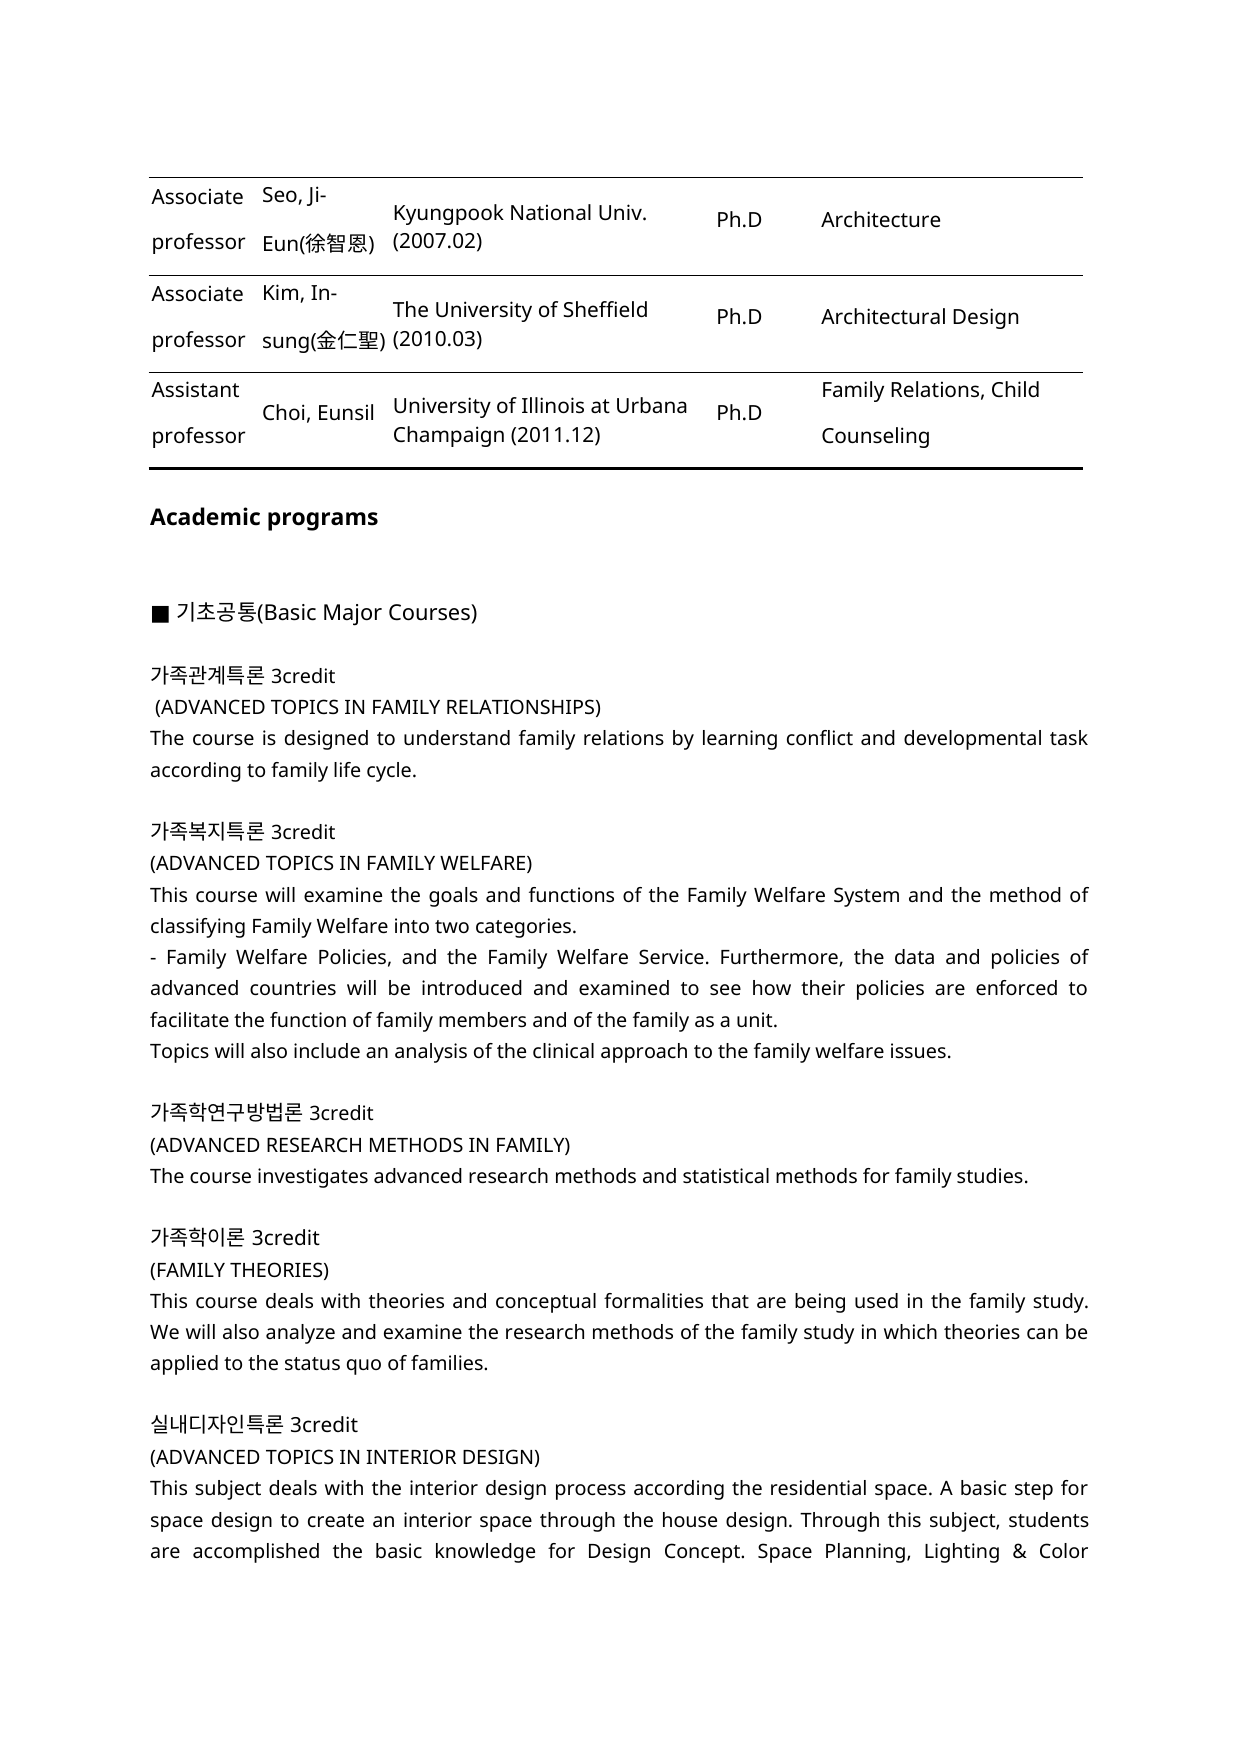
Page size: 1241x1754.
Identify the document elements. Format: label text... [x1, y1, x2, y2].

text 가족학이론 3credit [150, 1220, 1090, 1252]
table_cell University of Illinois at Urbana Champaign (2011.12) [390, 373, 713, 467]
text 가족복지특론 3credit [150, 814, 1090, 845]
text 가족관계특론 3credit [150, 658, 1090, 689]
text (FAMILY THEORIES) [150, 1252, 1090, 1283]
table_cell Assistant professor [149, 373, 259, 467]
text ■ 기초공통(Basic Major Courses) [150, 595, 1090, 627]
text (ADVANCED RESEARCH METHODS IN FAMILY) [150, 1127, 1090, 1158]
text This course will examine the goals and functions of the Family Welfare System and the method of classifying Family Welfare into two categories. [150, 877, 1090, 939]
table_cell Kyungpook National Univ. (2007.02) [390, 178, 713, 275]
text 실내디자인특론 3credit [150, 1408, 1090, 1439]
text The course is designed to understand family relations by learning conflict and developmental task according to family life cycle. [150, 720, 1090, 783]
table_cell Family Relations, Child Counseling [818, 373, 1083, 467]
table_cell The University of Sheffield (2010.03) [390, 276, 713, 372]
table_cell Architecture [818, 178, 1083, 275]
table_cell Associate professor [149, 276, 259, 372]
table_cell Associate professor [149, 178, 259, 275]
table_cell Choi, Eunsil [259, 373, 390, 467]
text Academic programs [150, 501, 1090, 532]
text The course investigates advanced research methods and statistical methods for family studies. [150, 1158, 1090, 1189]
text (ADVANCED TOPICS IN INTERIOR DESIGN) [150, 1439, 1090, 1470]
text 가족학연구방법론 3credit [150, 1095, 1090, 1127]
table_cell Ph.D [713, 276, 818, 372]
text (ADVANCED TOPICS IN FAMILY RELATIONSHIPS) [150, 689, 1090, 720]
table_cell Ph.D [713, 373, 818, 467]
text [150, 1470, 1090, 1564]
table_cell Architectural Design [818, 276, 1083, 372]
table_cell Ph.D [713, 178, 818, 275]
text - Family Welfare Policies, and the Family Welfare Service. Furthermore, the data and policies of advanced countries will be introduced and examined to see how their policies are enforced to facilitate the function of family members and of the family as a unit. [150, 939, 1090, 1033]
text This course deals with theories and conceptual formalities that are being used in the family study. We will also analyze and examine the research methods of the family study in which theories can be applied to the status quo of families. [150, 1283, 1090, 1377]
text (ADVANCED TOPICS IN FAMILY WELFARE) [150, 845, 1090, 877]
text Topics will also include an analysis of the clinical approach to the family welfare issues. [150, 1033, 1090, 1064]
table_cell Seo, Ji-Eun() [259, 178, 390, 275]
table_cell Kim, In-sung(金仁聖) [259, 276, 390, 372]
